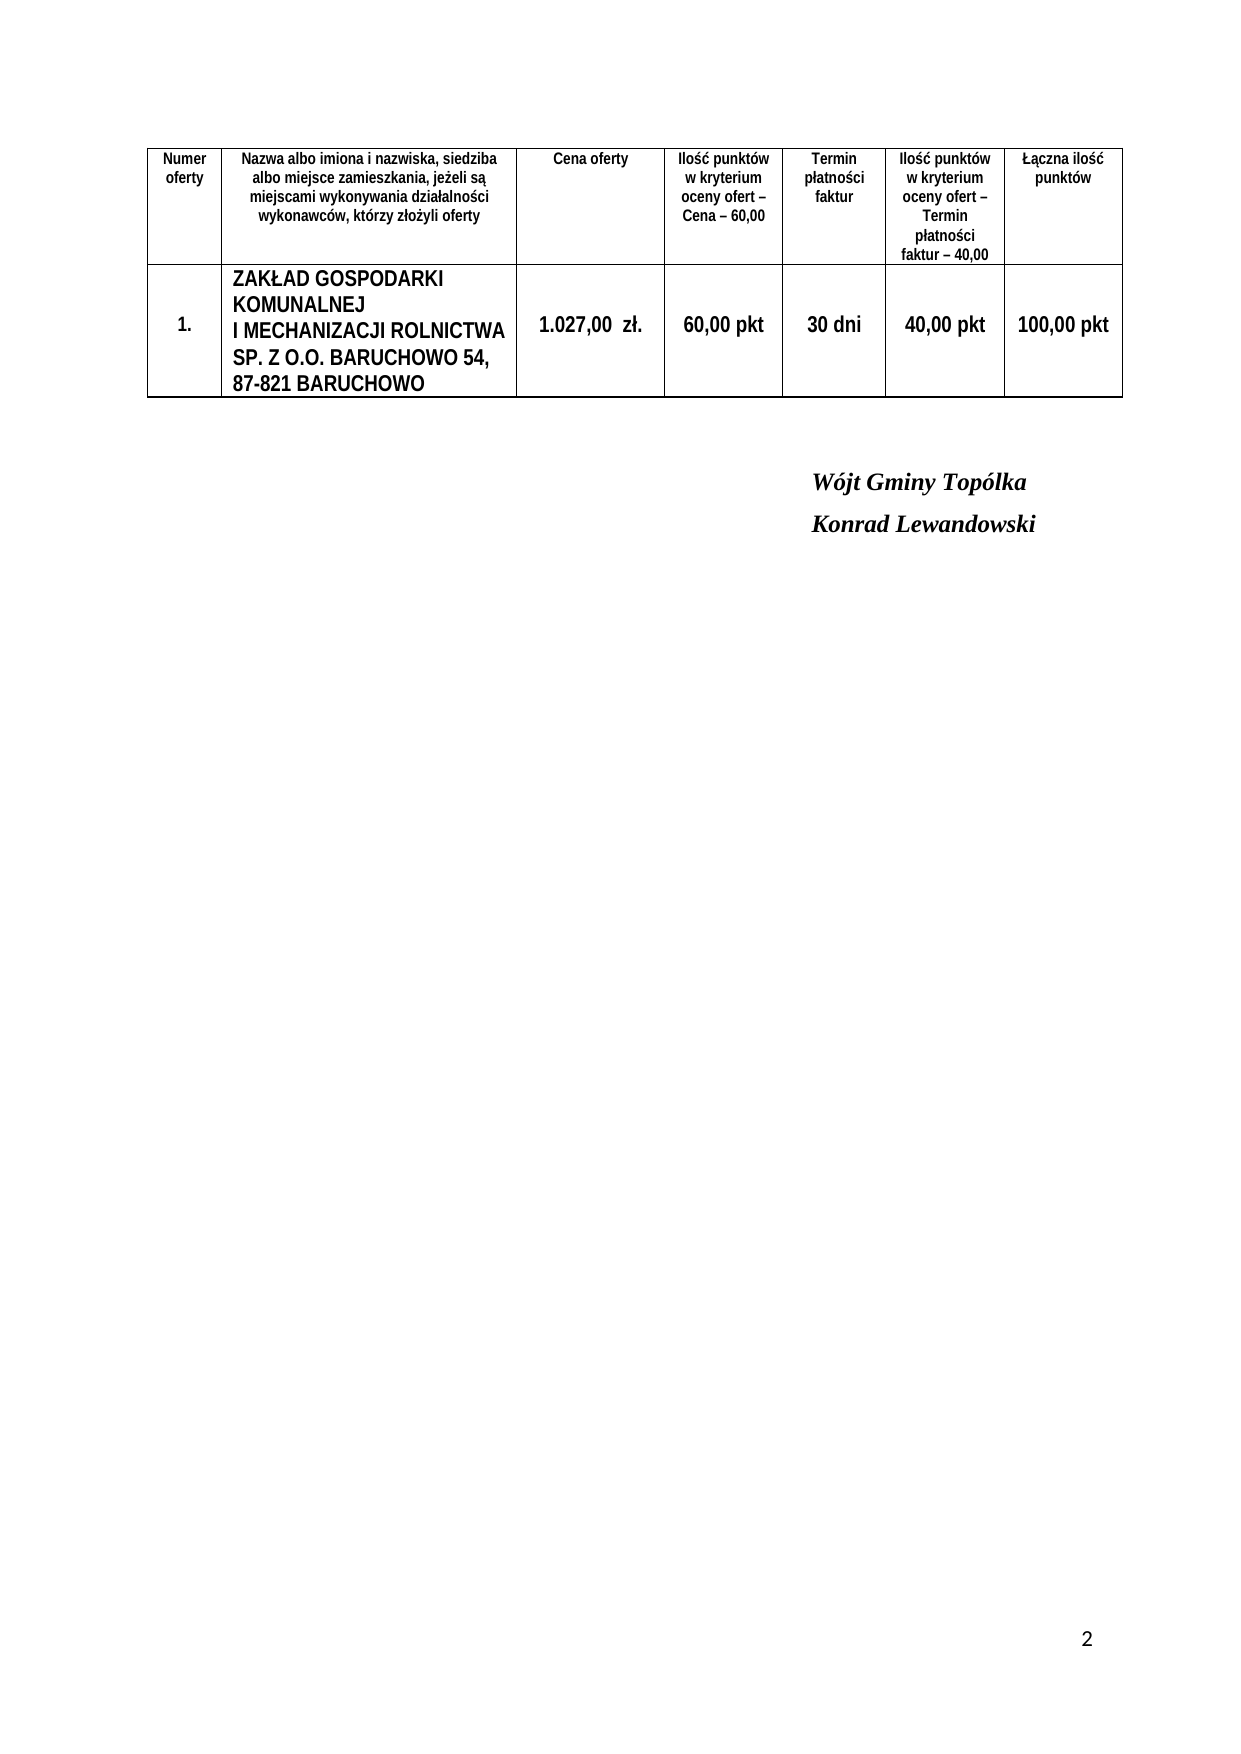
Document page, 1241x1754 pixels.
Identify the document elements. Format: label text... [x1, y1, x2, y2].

table_cell 1.027,00 zł. [517, 265, 664, 396]
table_header Ilość punktów w kryterium oceny ofert – Cena – 60,00 [665, 149, 782, 264]
table_header Cena oferty [517, 149, 664, 264]
table_cell 30 dni [783, 265, 885, 396]
table_header Numer oferty [148, 149, 221, 264]
table_header Łączna ilość punktów [1005, 149, 1122, 264]
text Wójt Gminy Topólka [738, 467, 1093, 496]
table_cell 1. [148, 265, 221, 396]
table_header Nazwa albo imiona i nazwiska, siedziba albo miejsce zamieszkania, jeżeli są miejscami wykonywania działalności wykonawców, którzy złożyli oferty [222, 149, 516, 264]
table_header Termin płatności faktur [783, 149, 885, 264]
text Konrad Lewandowski [738, 509, 1093, 537]
table_cell 40,00 pkt [886, 265, 1004, 396]
table_cell 100,00 pkt [1005, 265, 1122, 396]
table_cell 60,00 pkt [665, 265, 782, 396]
table_header Ilość punktów w kryterium oceny ofert – Termin płatności faktur – 40,00 [886, 149, 1004, 264]
table_cell ZAKŁAD GOSPODARKI KOMUNALNEJ I MECHANIZACJI ROLNICTWA SP. Z O.O. BARUCHOWO 54, 87-821 BARUCHOWO [222, 265, 516, 396]
